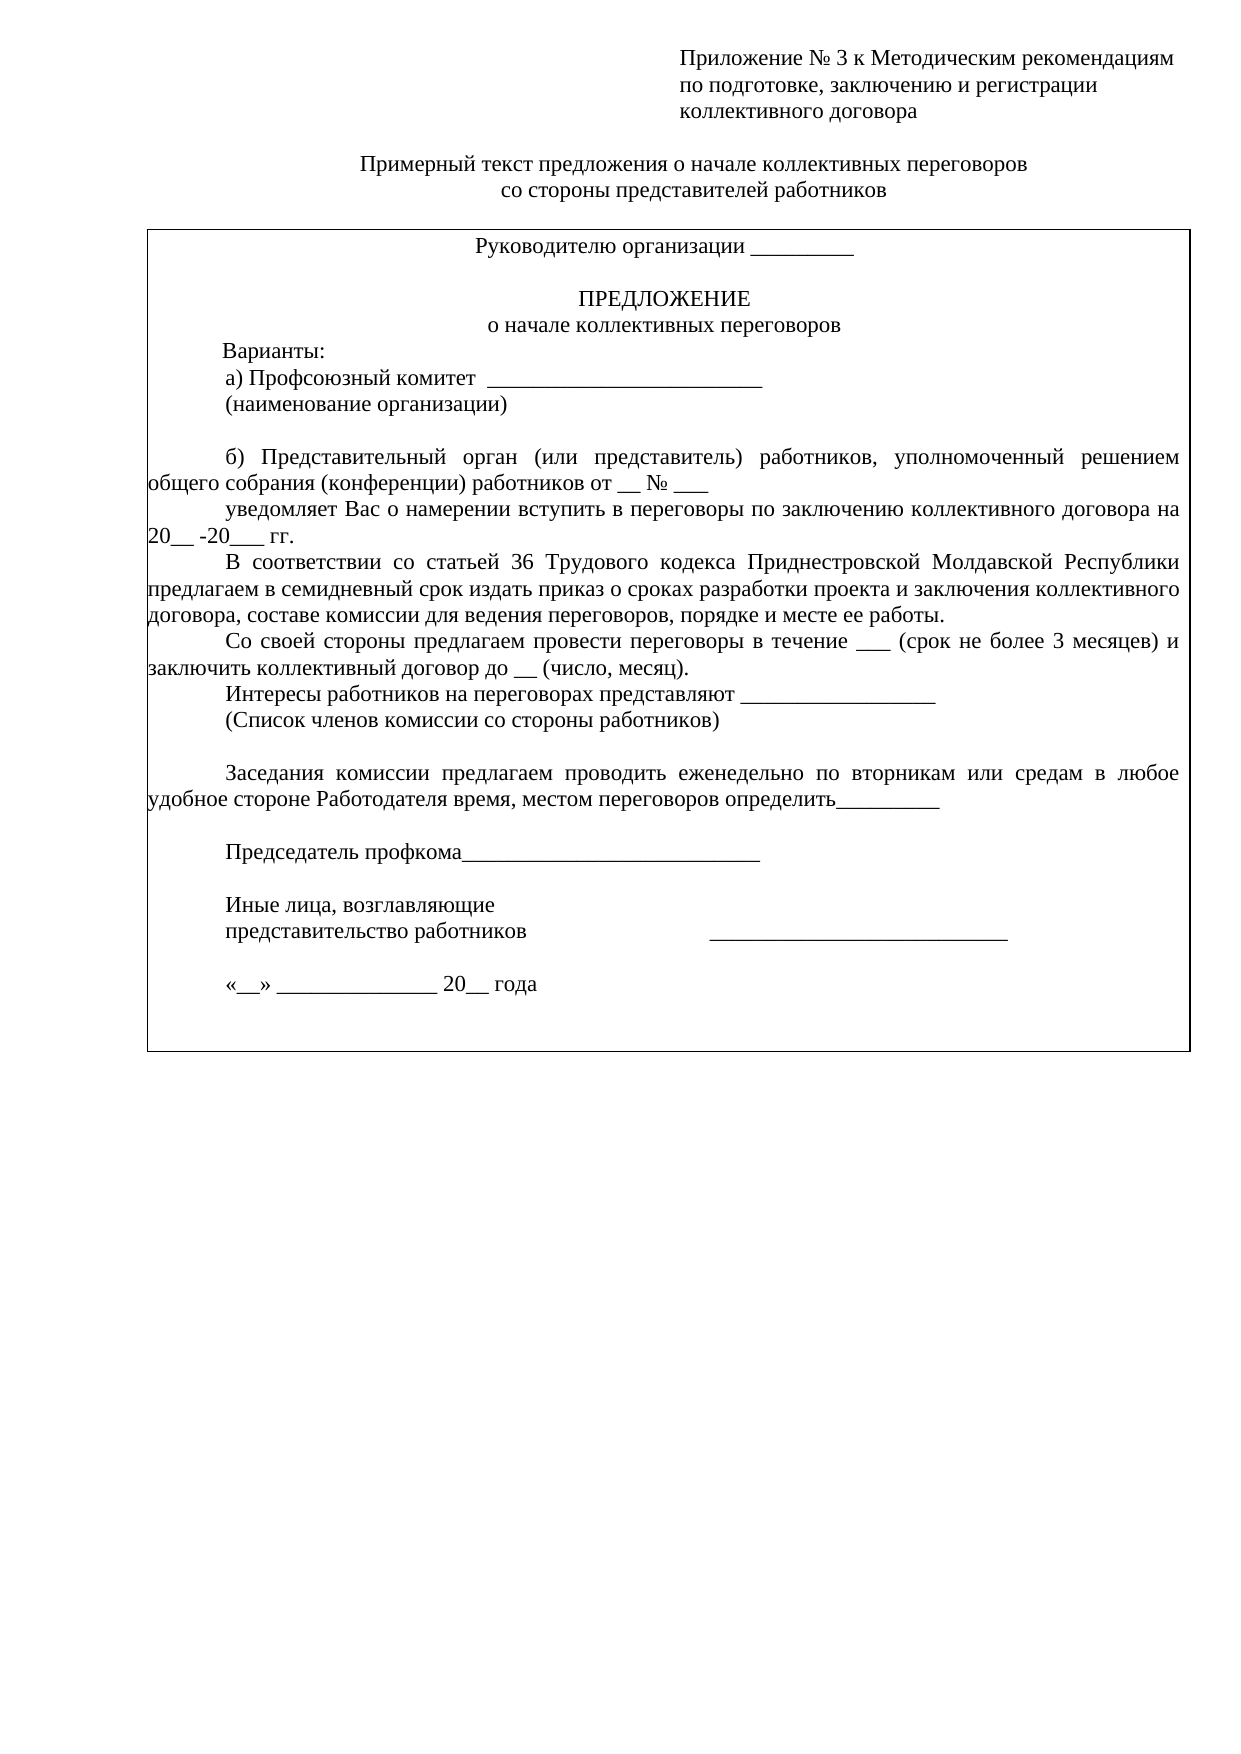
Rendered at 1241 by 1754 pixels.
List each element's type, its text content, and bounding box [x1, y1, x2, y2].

text (наименование организации) [148, 390, 1181, 416]
text Интересы работников на переговорах представляют _________________ [148, 680, 1181, 706]
text Заседания комиссии предлагаем проводить еженедельно по вторникам или средам в любое удобное стороне Работодателя время, местом переговоров определить_________ [148, 759, 1181, 812]
text уведомляет Вас о намерении вступить в переговоры по заключению коллективного договора на 20__ -20___ гг. [148, 496, 1181, 548]
text В соответствии со статьей 36 Трудового кодекса Приднестровской Молдавской Республики предлагаем в семидневный срок издать приказ о сроках разработки проекта и заключения коллективного договора, составе комиссии для ведения переговоров, порядке и месте ее работы. [148, 548, 1181, 627]
text Приложение № 3 к Методическим рекомендациям [679, 44, 1181, 71]
text по подготовке, заключению и регистрации коллективного договора [679, 71, 1181, 123]
text Руководителю организации _________ [148, 230, 1189, 258]
text а) Профсоюзный комитет ________________________ [148, 364, 1181, 390]
text Председатель профкома__________________________ [148, 838, 1181, 864]
text (Список членов комиссии со стороны работников) [148, 706, 1181, 733]
text представительство работников __________________________ [148, 917, 1181, 943]
text Со своей стороны предлагаем провести переговоры в течение ___ (срок не более 3 месяцев) и заключить коллективный договор до __ (число, месяц). [148, 627, 1181, 680]
text Варианты: [148, 337, 1181, 364]
text ПРЕДЛОЖЕНИЕ [148, 285, 1181, 311]
text Примерный текст предложения о начале коллективных переговоров [148, 150, 1181, 176]
text Иные лица, возглавляющие [148, 891, 1181, 917]
text со стороны представителей работников [148, 176, 1181, 202]
text о начале коллективных переговоров [148, 311, 1181, 337]
text «__» ______________ 20__ года [148, 970, 1181, 996]
text б) Представительный орган (или представитель) работников, уполномоченный решением общего собрания (конференции) работников от __ № ___ [148, 443, 1181, 496]
